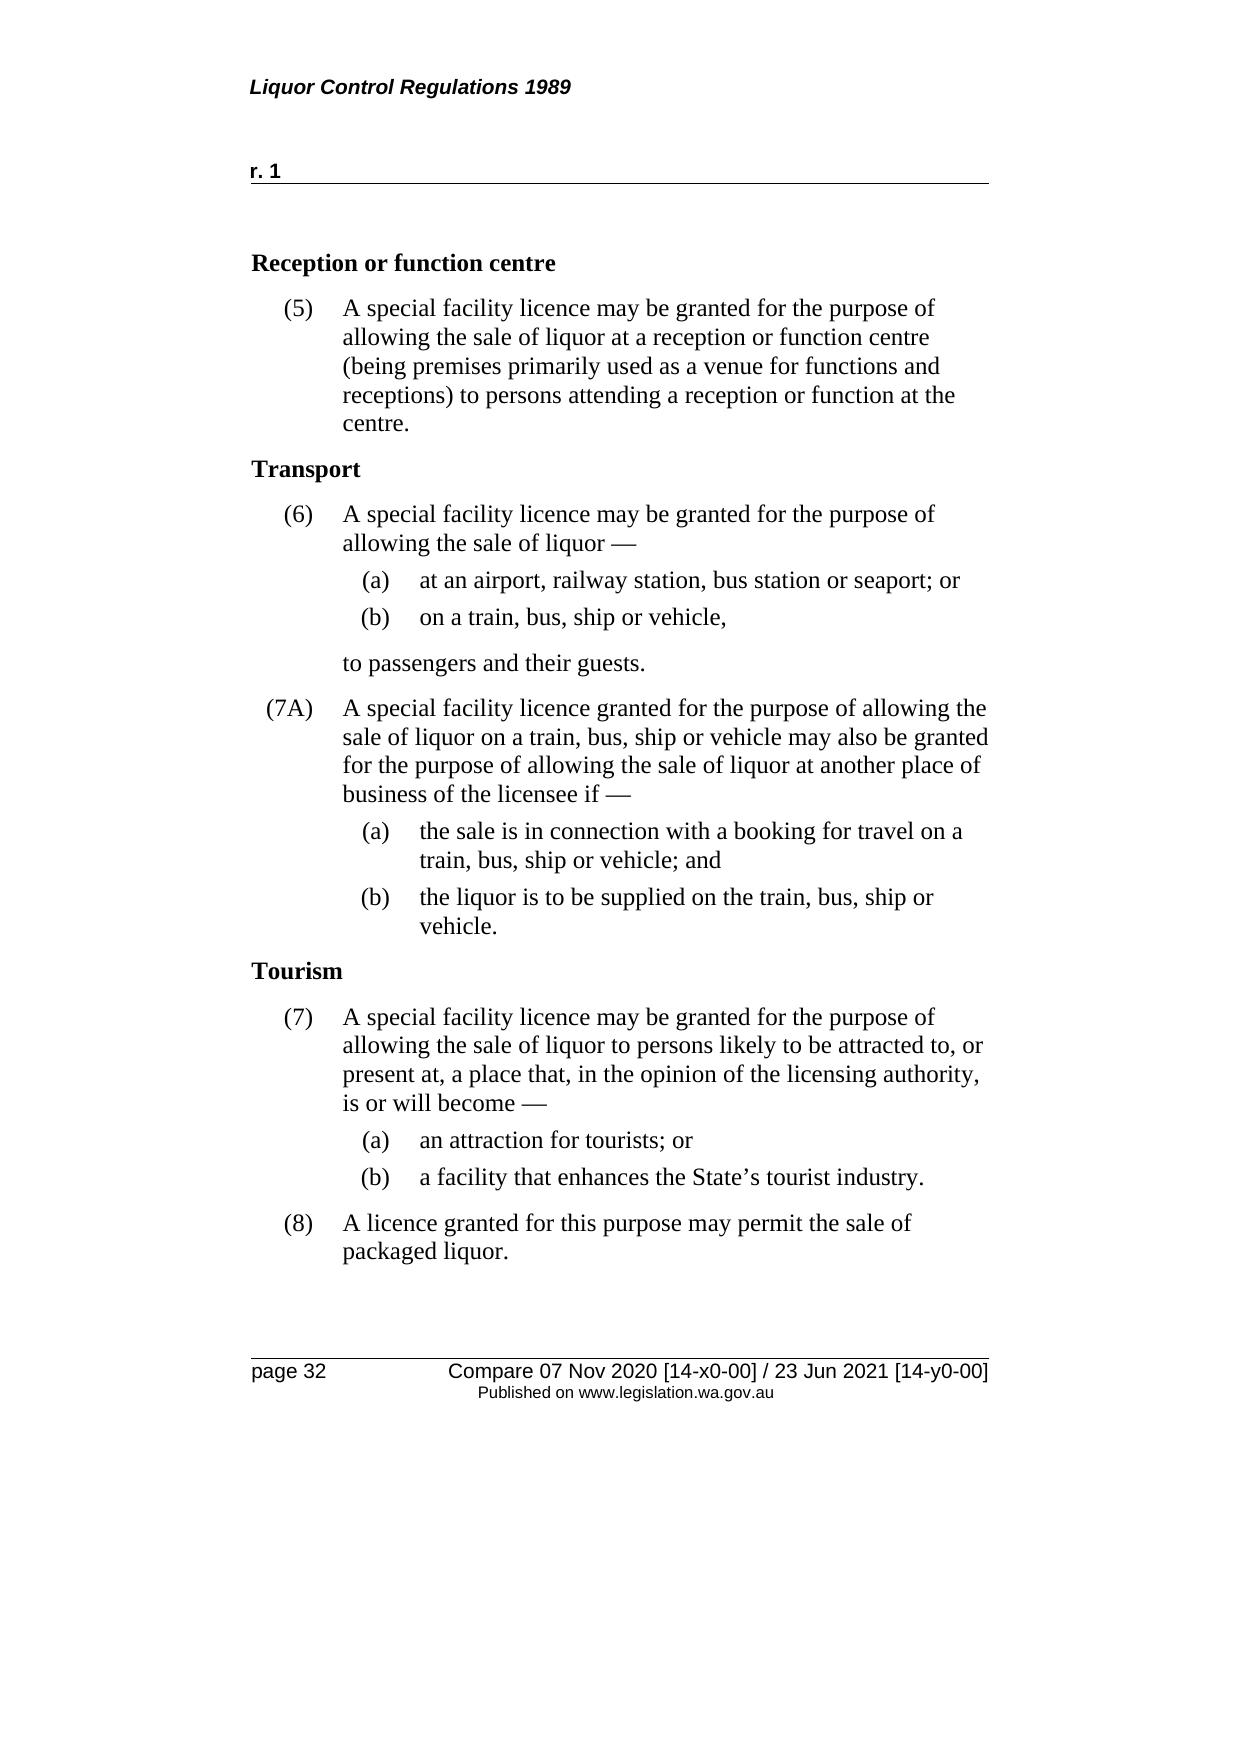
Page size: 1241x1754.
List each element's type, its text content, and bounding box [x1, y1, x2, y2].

text to passengers and their guests. [251, 648, 989, 676]
text (7) A special facility licence may be granted for the purpose of allowing the sale of liquor to persons likely to be attracted to, or present at, a place that, in the opinion of the licensing authority, is or will become — [251, 1002, 989, 1117]
text (6) A special facility licence may be granted for the purpose of allowing the sale of liquor — [251, 499, 989, 557]
text (a) at an airport, railway station, bus station or seaport; or [251, 565, 989, 594]
text (b) a facility that enhances the State’s tourist industry. [251, 1162, 989, 1191]
text (8) A licence granted for this purpose may permit the sale of packaged liquor. [251, 1208, 989, 1265]
subtitle Transport [251, 454, 989, 483]
subtitle Reception or function centre [251, 248, 989, 277]
text (7A) A special facility licence granted for the purpose of allowing the sale of liquor on a train, bus, ship or vehicle may also be granted for the purpose of allowing the sale of liquor at another place of business of the licensee if — [251, 693, 989, 808]
subtitle Tourism [251, 956, 989, 985]
text (b) on a train, bus, ship or vehicle, [251, 602, 989, 631]
text (a) an attraction for tourists; or [251, 1125, 989, 1154]
text (a) the sale is in connection with a booking for travel on a train, bus, ship or vehicle; and [251, 816, 989, 874]
text (5) A special facility licence may be granted for the purpose of allowing the sale of liquor at a reception or function centre (being premises primarily used as a venue for functions and receptions) to persons attending a reception or function at the centre. [251, 293, 989, 437]
text (b) the liquor is to be supplied on the train, bus, ship or vehicle. [251, 882, 989, 940]
